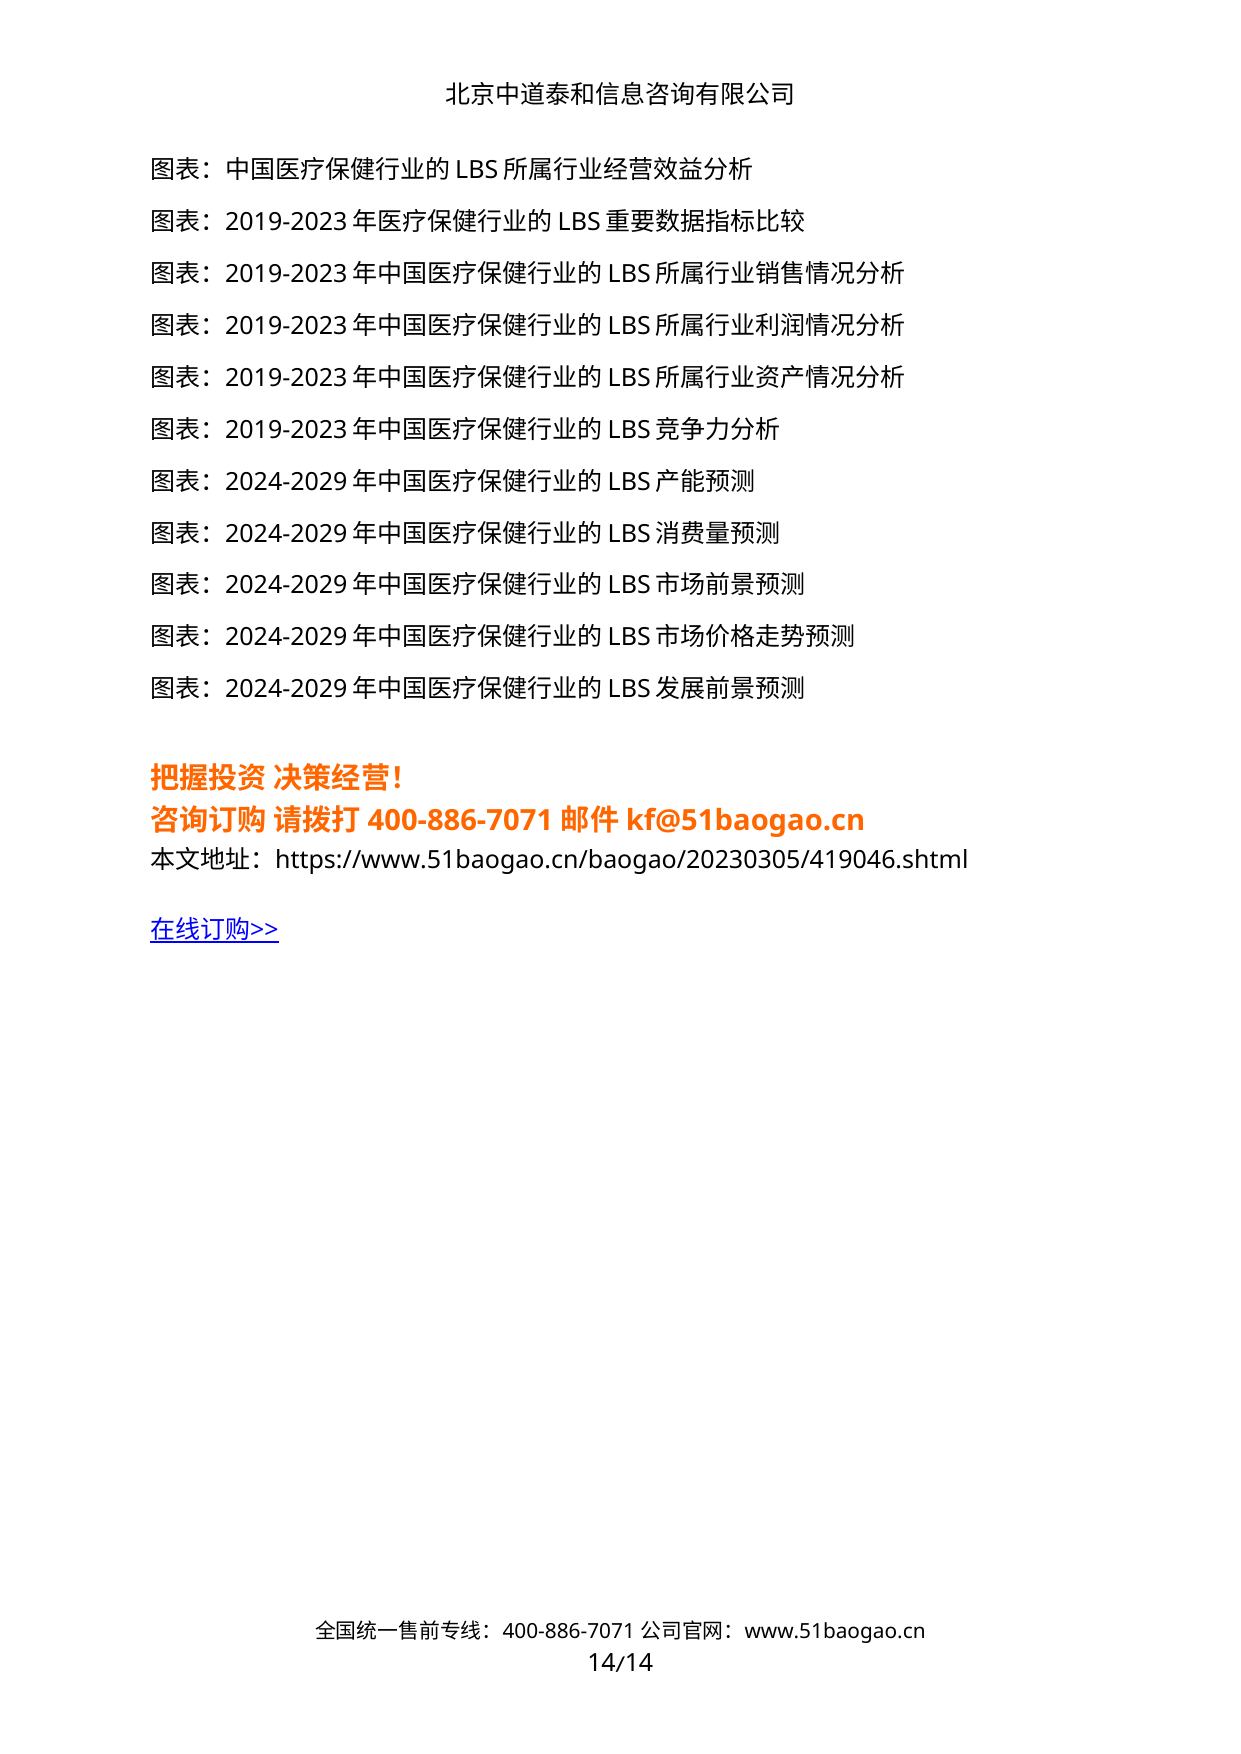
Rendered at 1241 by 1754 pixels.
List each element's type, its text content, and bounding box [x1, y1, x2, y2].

text 图表：2019-2023年医疗保健行业的LBS重要数据指标比较 [150, 202, 1090, 238]
text 图表：2024-2029年中国医疗保健行业的LBS产能预测 [150, 461, 1090, 497]
text 图表：2024-2029年中国医疗保健行业的LBS消费量预测 [150, 513, 1090, 549]
text 图表：2019-2023年中国医疗保健行业的LBS所属行业利润情况分析 [150, 306, 1090, 342]
text 图表：2024-2029年中国医疗保健行业的LBS发展前景预测 [150, 669, 1090, 705]
text 图表：中国医疗保健行业的LBS所属行业经营效益分析 [150, 150, 1090, 186]
text 把握投资 决策经营！咨询订购 请拨打 400-886-7071 邮件 kf@51baogao.cn本文地址：https://www.51baogao.cn/baogao/20230305/419046.shtml [150, 721, 1090, 876]
text 图表：2019-2023年中国医疗保健行业的LBS竞争力分析 [150, 409, 1090, 446]
text 图表：2019-2023年中国医疗保健行业的LBS所属行业销售情况分析 [150, 254, 1090, 290]
text 图表：2024-2029年中国医疗保健行业的LBS市场前景预测 [150, 565, 1090, 601]
text 图表：2019-2023年中国医疗保健行业的LBS所属行业资产情况分析 [150, 357, 1090, 394]
text 图表：2024-2029年中国医疗保健行业的LBS市场价格走势预测 [150, 617, 1090, 653]
text 在线订购>> [150, 876, 1090, 946]
